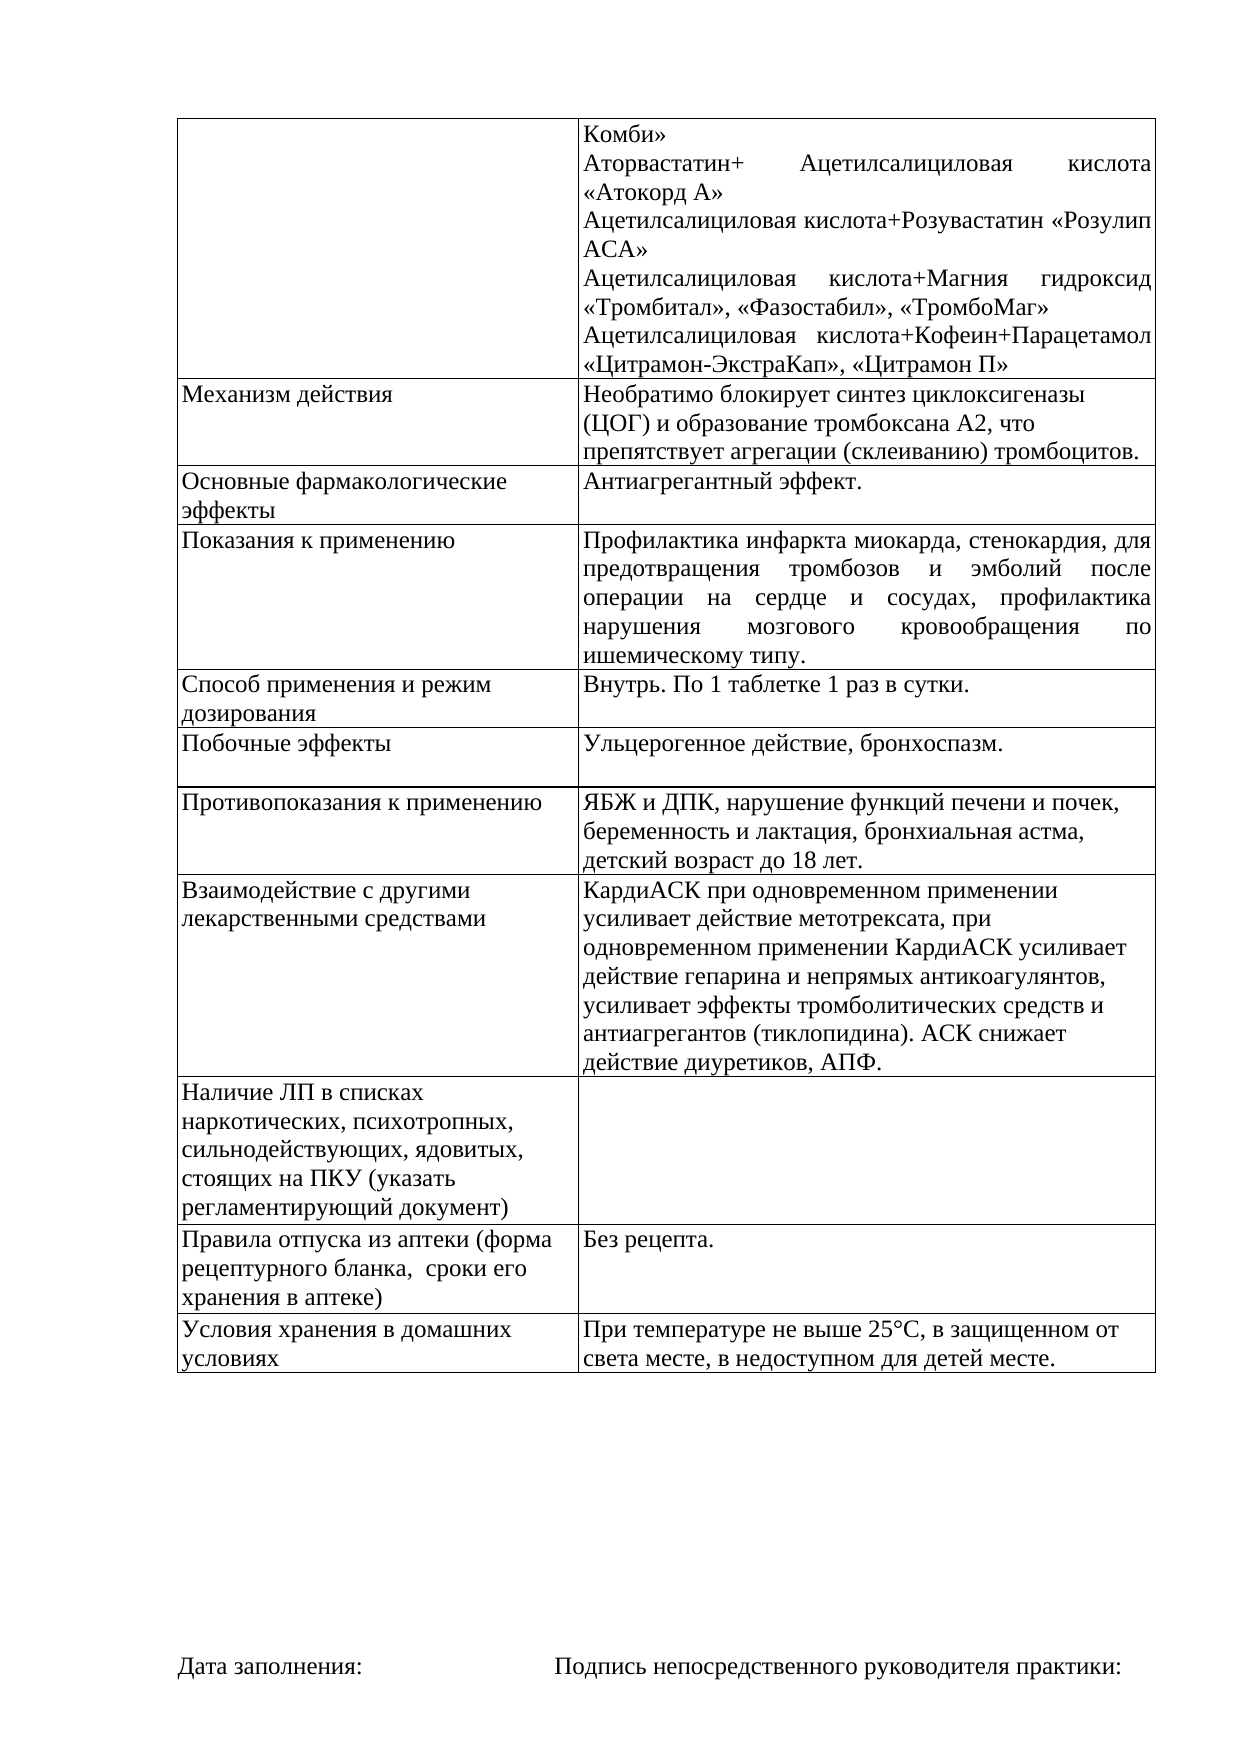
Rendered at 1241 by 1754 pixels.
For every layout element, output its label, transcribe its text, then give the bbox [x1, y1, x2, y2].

table_cell При температуре не выше 25°С, в защищенном от света месте, в недоступном для детей месте. [579, 1314, 1155, 1372]
table_cell Без рецепта. [579, 1225, 1155, 1313]
table_cell Наличие ЛП в списках наркотических, психотропных, сильнодействующих, ядовитых, стоящих на ПКУ (указать регламентирующий документ) [178, 1077, 578, 1223]
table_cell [178, 119, 578, 378]
table_cell Ульцерогенное действие, бронхоспазм. [579, 728, 1155, 786]
table_cell Взаимодействие с другими лекарственными средствами [178, 875, 578, 1076]
table_cell Внутрь. По 1 таблетке 1 раз в сутки. [579, 670, 1155, 727]
table_cell Основные фармакологические эффекты [178, 466, 578, 524]
table_cell Антиагрегантный эффект. [579, 466, 1155, 524]
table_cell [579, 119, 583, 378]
table_cell Показания к применению [178, 525, 578, 668]
table_cell КардиАСК при одновременном применении усиливает действие метотрексата, при одновременном применении КардиАСК усиливает действие гепарина и непрямых антикоагулянтов, усиливает эффекты тромболитических средств и антиагрегантов (тиклопидина). АСК снижает действие диуретиков, АПФ. [579, 875, 1155, 1076]
table_cell Способ применения и режим дозирования [178, 670, 578, 727]
table_cell Механизм действия [178, 379, 578, 465]
table_cell Противопоказания к применению [178, 788, 578, 874]
table_cell ЯБЖ и ДПК, нарушение функций печени и почек, беременность и лактация, бронхиальная астма, детский возраст до 18 лет. [579, 788, 1155, 874]
table_cell Условия хранения в домашних условиях [178, 1314, 578, 1372]
table_cell Побочные эффекты [178, 728, 578, 786]
table_cell Необратимо блокирует синтез циклоксигеназы (ЦОГ) и образование тромбоксана А2, что препятствует агрегации (склеиванию) тромбоцитов. [579, 379, 1155, 465]
table_cell Правила отпуска из аптеки (форма рецептурного бланка, сроки его хранения в аптеке) [178, 1225, 578, 1313]
table_cell [579, 1077, 1155, 1223]
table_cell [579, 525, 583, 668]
